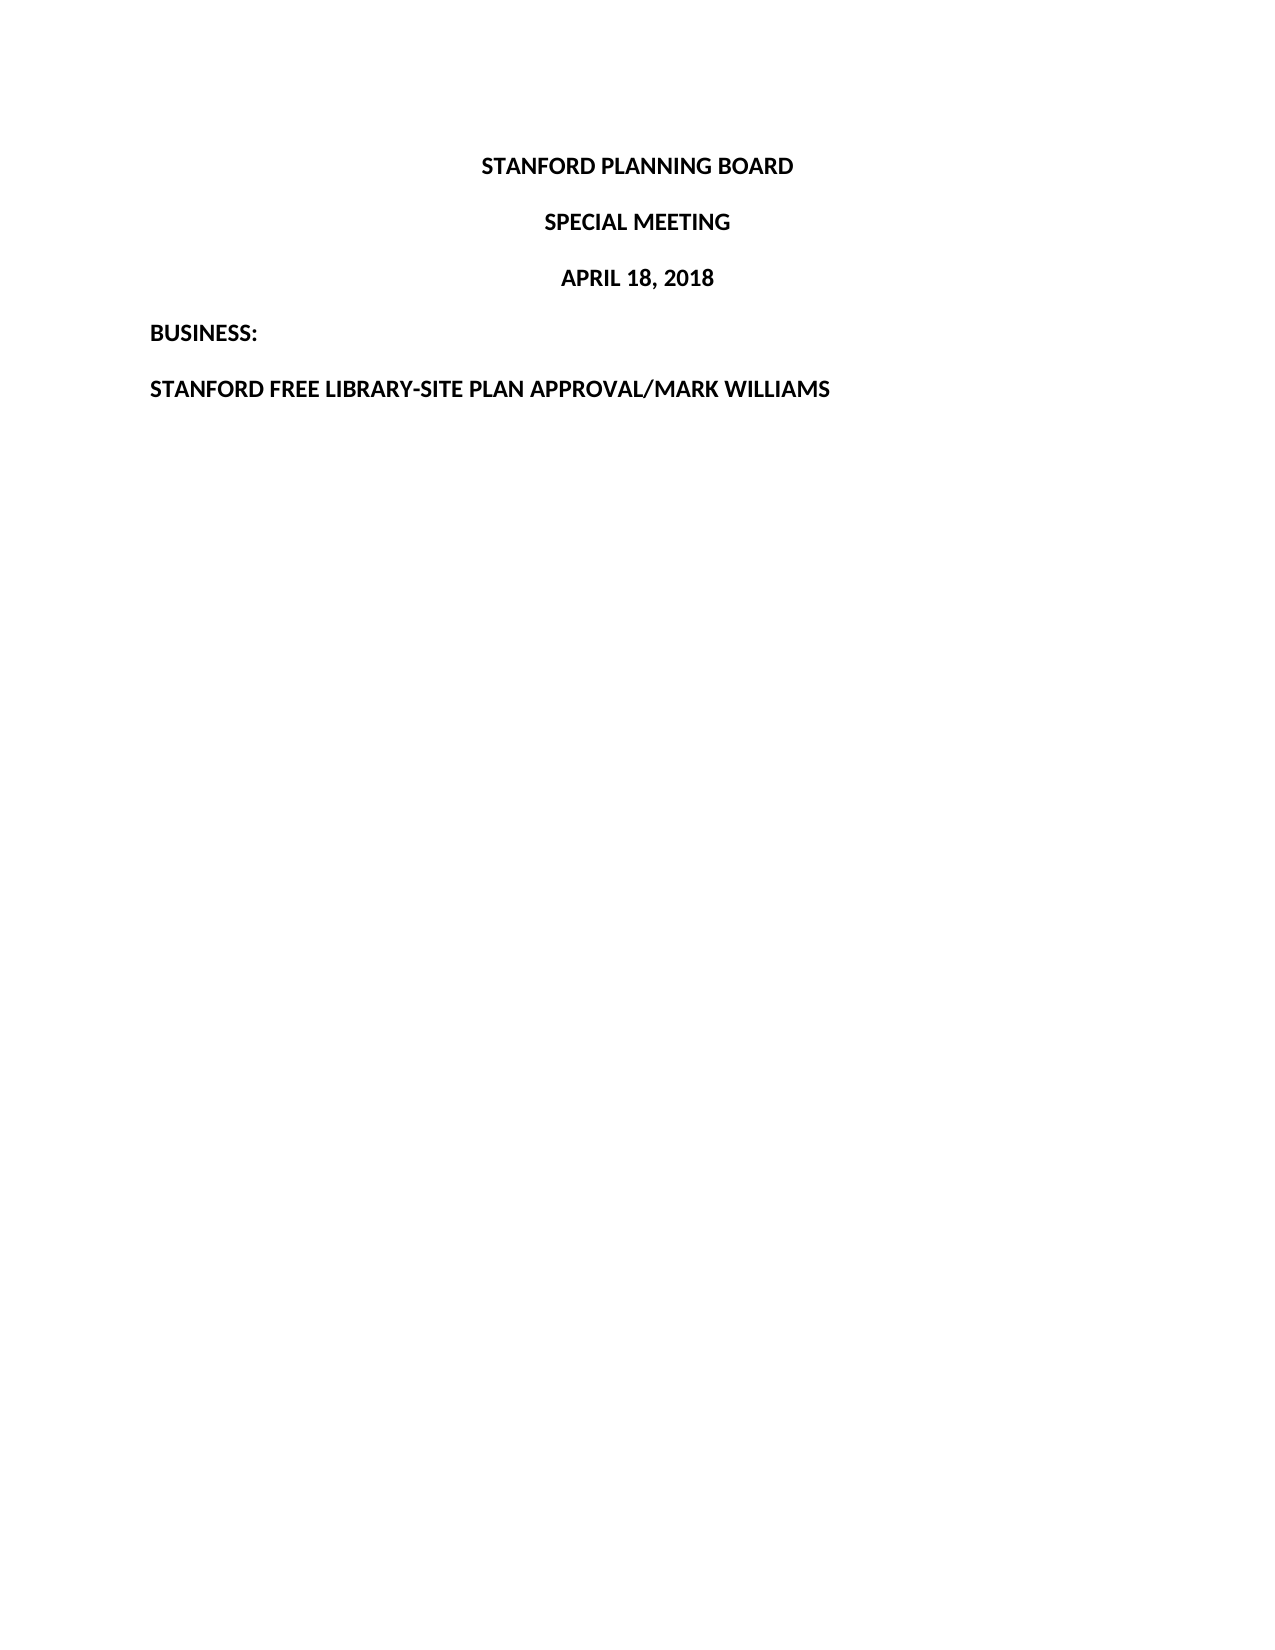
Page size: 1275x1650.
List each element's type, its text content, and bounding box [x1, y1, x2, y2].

text STANFORD FREE LIBRARY-SITE PLAN APPROVAL/MARK WILLIAMS [150, 373, 1125, 404]
text SPECIAL MEETING [150, 206, 1125, 236]
text BUSINESS: [150, 317, 1125, 348]
text APRIL 18, 2018 [150, 262, 1125, 292]
text STANFORD PLANNING BOARD [150, 150, 1125, 181]
